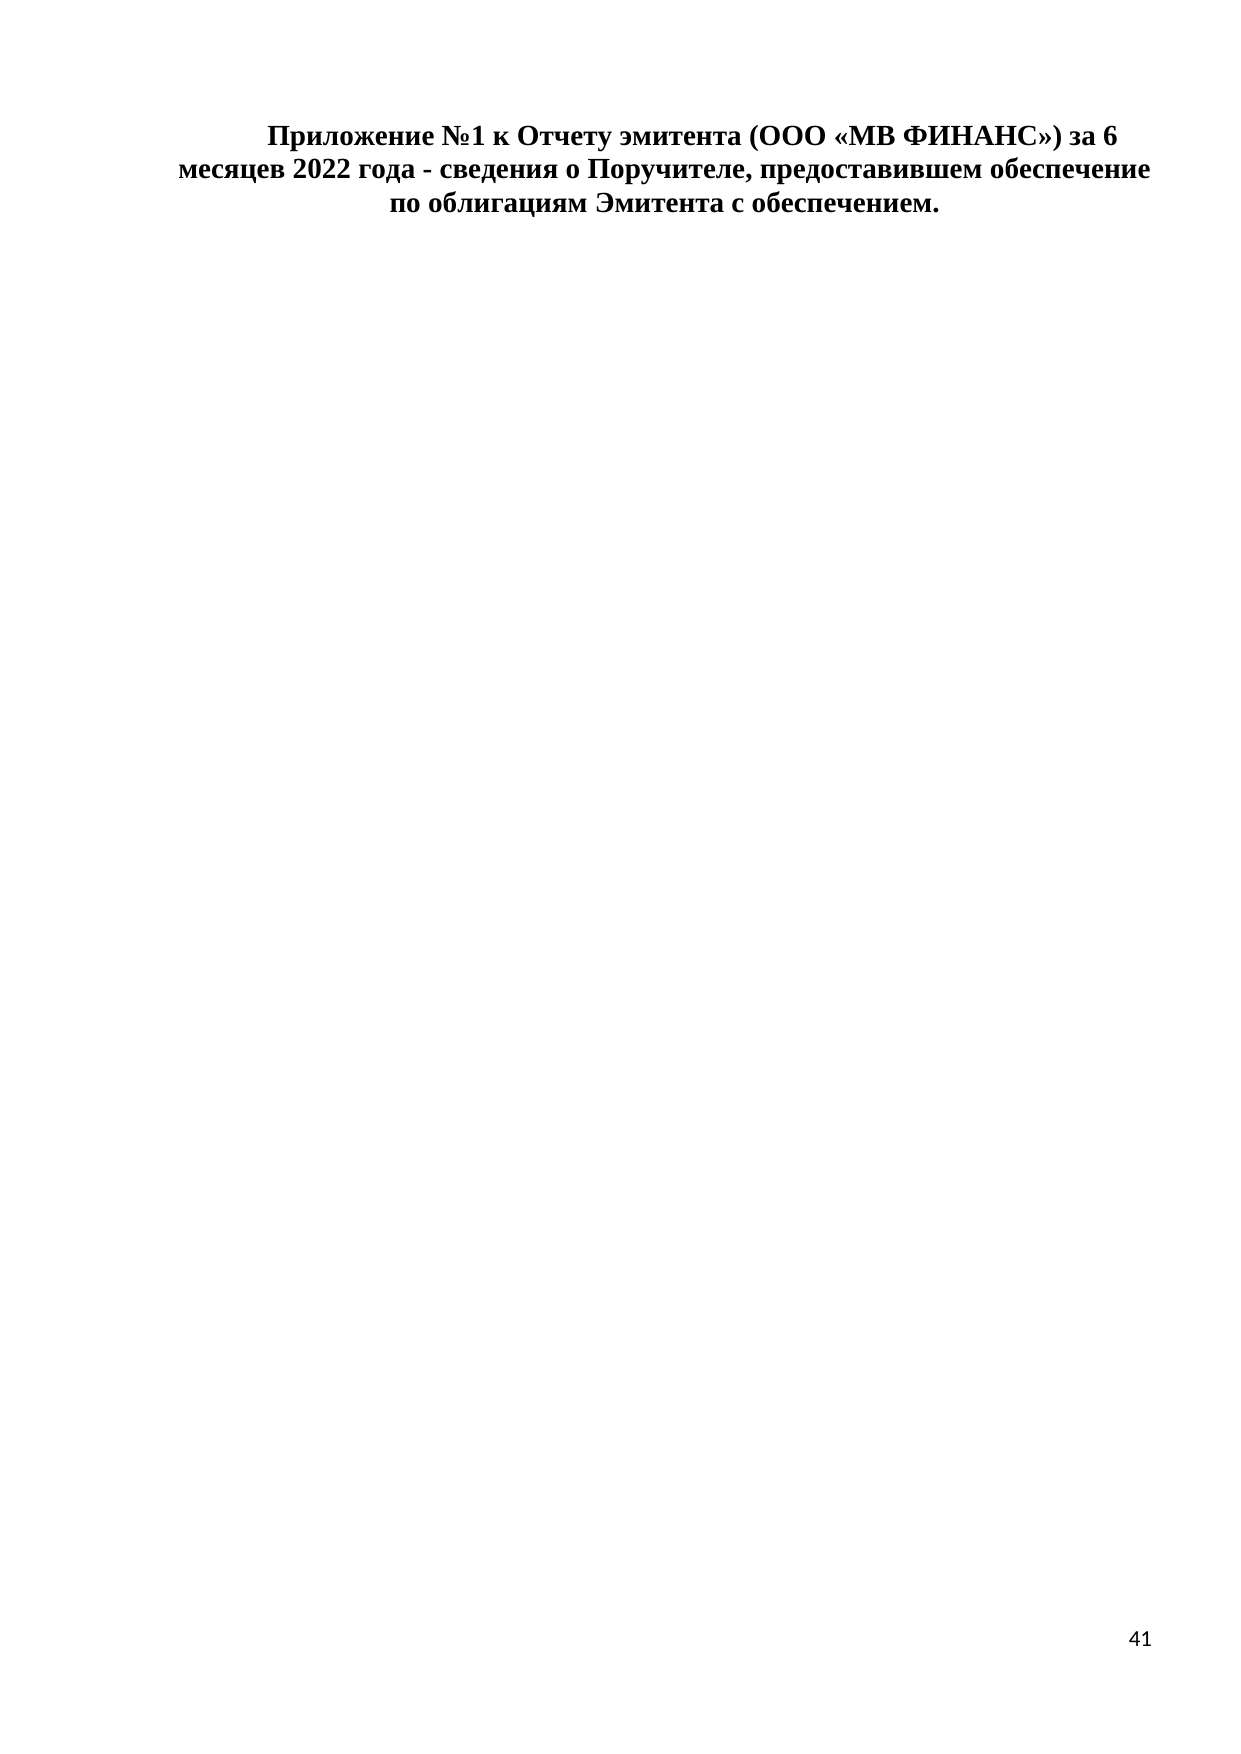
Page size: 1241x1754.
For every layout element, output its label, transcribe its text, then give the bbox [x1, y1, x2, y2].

text Приложение №1 к Отчету эмитента (ООО «МВ ФИНАНС») за 6 месяцев 2022 года - сведения о Поручителе, предоставившем обеспечение по облигациям Эмитента с обеспечением. [177, 118, 1152, 219]
